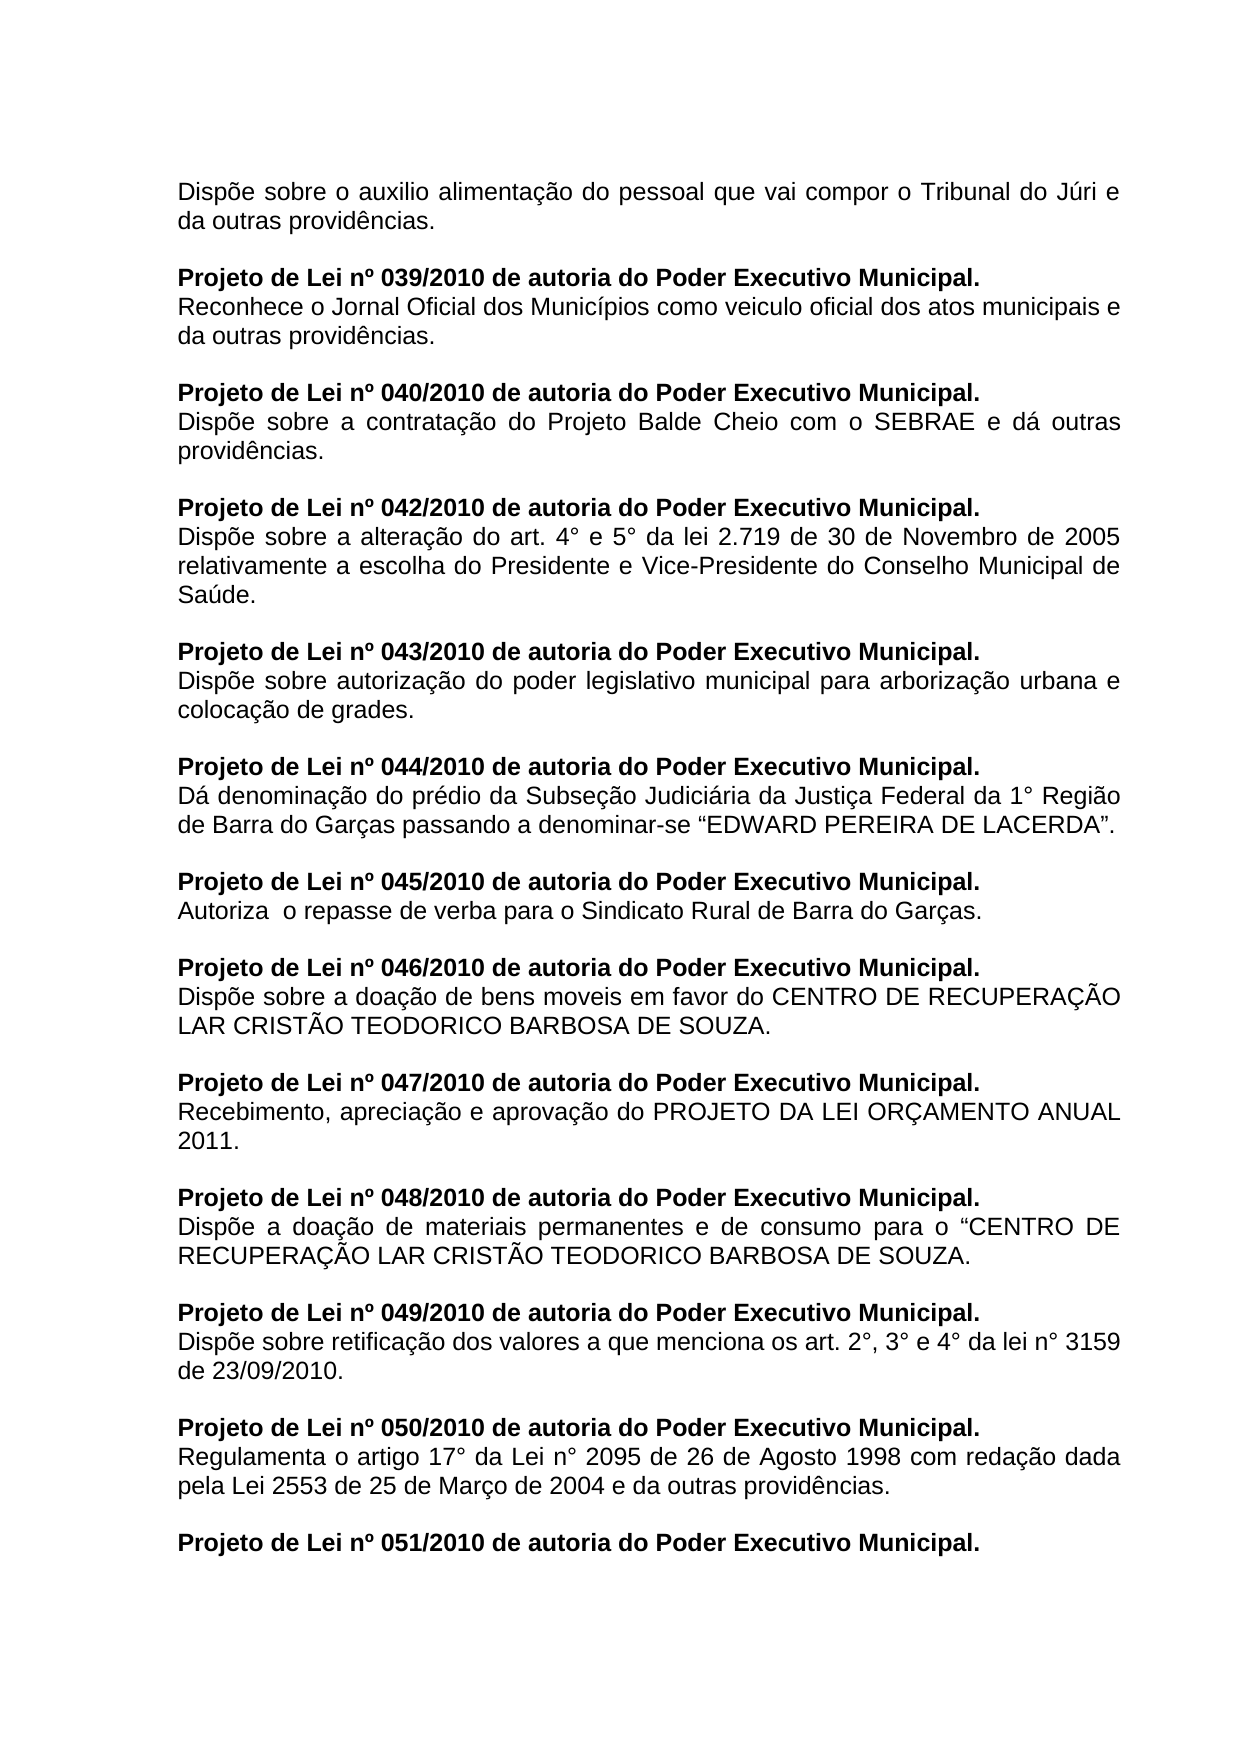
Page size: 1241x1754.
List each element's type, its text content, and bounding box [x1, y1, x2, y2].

text Recebimento, apreciação e aprovação do PROJETO DA LEI ORÇAMENTO ANUAL 2011. [177, 1097, 1122, 1155]
text Projeto de Lei nº 040/2010 de autoria do Poder Executivo Municipal. [177, 378, 1117, 407]
text Dispõe sobre autorização do poder legislativo municipal para arborização urbana e colocação de grades. [177, 666, 1122, 723]
text Dispõe sobre retificação dos valores a que menciona os art. 2°, 3° e 4° da lei n° 3159 de 23/09/2010. [177, 1327, 1122, 1385]
text Projeto de Lei nº 045/2010 de autoria do Poder Executivo Municipal. [177, 867, 1117, 896]
text Projeto de Lei nº 049/2010 de autoria do Poder Executivo Municipal. [177, 1298, 1117, 1327]
text Regulamenta o artigo 17° da Lei n° 2095 de 26 de Agosto 1998 com redação dada pela Lei 2553 de 25 de Março de 2004 e da outras providências. [177, 1442, 1122, 1500]
text Projeto de Lei nº 048/2010 de autoria do Poder Executivo Municipal. [177, 1183, 1117, 1212]
text Projeto de Lei nº 050/2010 de autoria do Poder Executivo Municipal. [177, 1413, 1117, 1442]
text Projeto de Lei nº 044/2010 de autoria do Poder Executivo Municipal. [177, 752, 1117, 781]
text Dispõe sobre a doação de bens moveis em favor do CENTRO DE RECUPERAÇÃO LAR CRISTÃO TEODORICO BARBOSA DE SOUZA. [177, 982, 1122, 1040]
text Projeto de Lei nº 051/2010 de autoria do Poder Executivo Municipal. [177, 1528, 1117, 1557]
text Dispõe a doação de materiais permanentes e de consumo para o “CENTRO DE RECUPERAÇÃO LAR CRISTÃO TEODORICO BARBOSA DE SOUZA. [177, 1212, 1122, 1270]
text Dispõe sobre o auxilio alimentação do pessoal que vai compor o Tribunal do Júri e da outras providências. [177, 177, 1122, 235]
text Projeto de Lei nº 042/2010 de autoria do Poder Executivo Municipal. [177, 493, 1117, 522]
text Projeto de Lei nº 046/2010 de autoria do Poder Executivo Municipal. [177, 953, 1117, 982]
text Reconhece o Jornal Oficial dos Municípios como veiculo oficial dos atos municipais e da outras providências. [177, 292, 1122, 350]
text Dispõe sobre a contratação do Projeto Balde Cheio com o SEBRAE e dá outras providências. [177, 407, 1122, 465]
text Projeto de Lei nº 043/2010 de autoria do Poder Executivo Municipal. [177, 637, 1117, 666]
text Dá denominação do prédio da Subseção Judiciária da Justiça Federal da 1° Região de Barra do Garças passando a denominar-se “EDWARD PEREIRA DE LACERDA”. [177, 781, 1122, 838]
text Autoriza o repasse de verba para o Sindicato Rural de Barra do Garças. [177, 896, 1122, 925]
text Projeto de Lei nº 047/2010 de autoria do Poder Executivo Municipal. [177, 1068, 1117, 1097]
text Projeto de Lei nº 039/2010 de autoria do Poder Executivo Municipal. [177, 263, 1117, 292]
text Dispõe sobre a alteração do art. 4° e 5° da lei 2.719 de 30 de Novembro de 2005 relativamente a escolha do Presidente e Vice-Presidente do Conselho Municipal de Saúde. [177, 522, 1122, 608]
